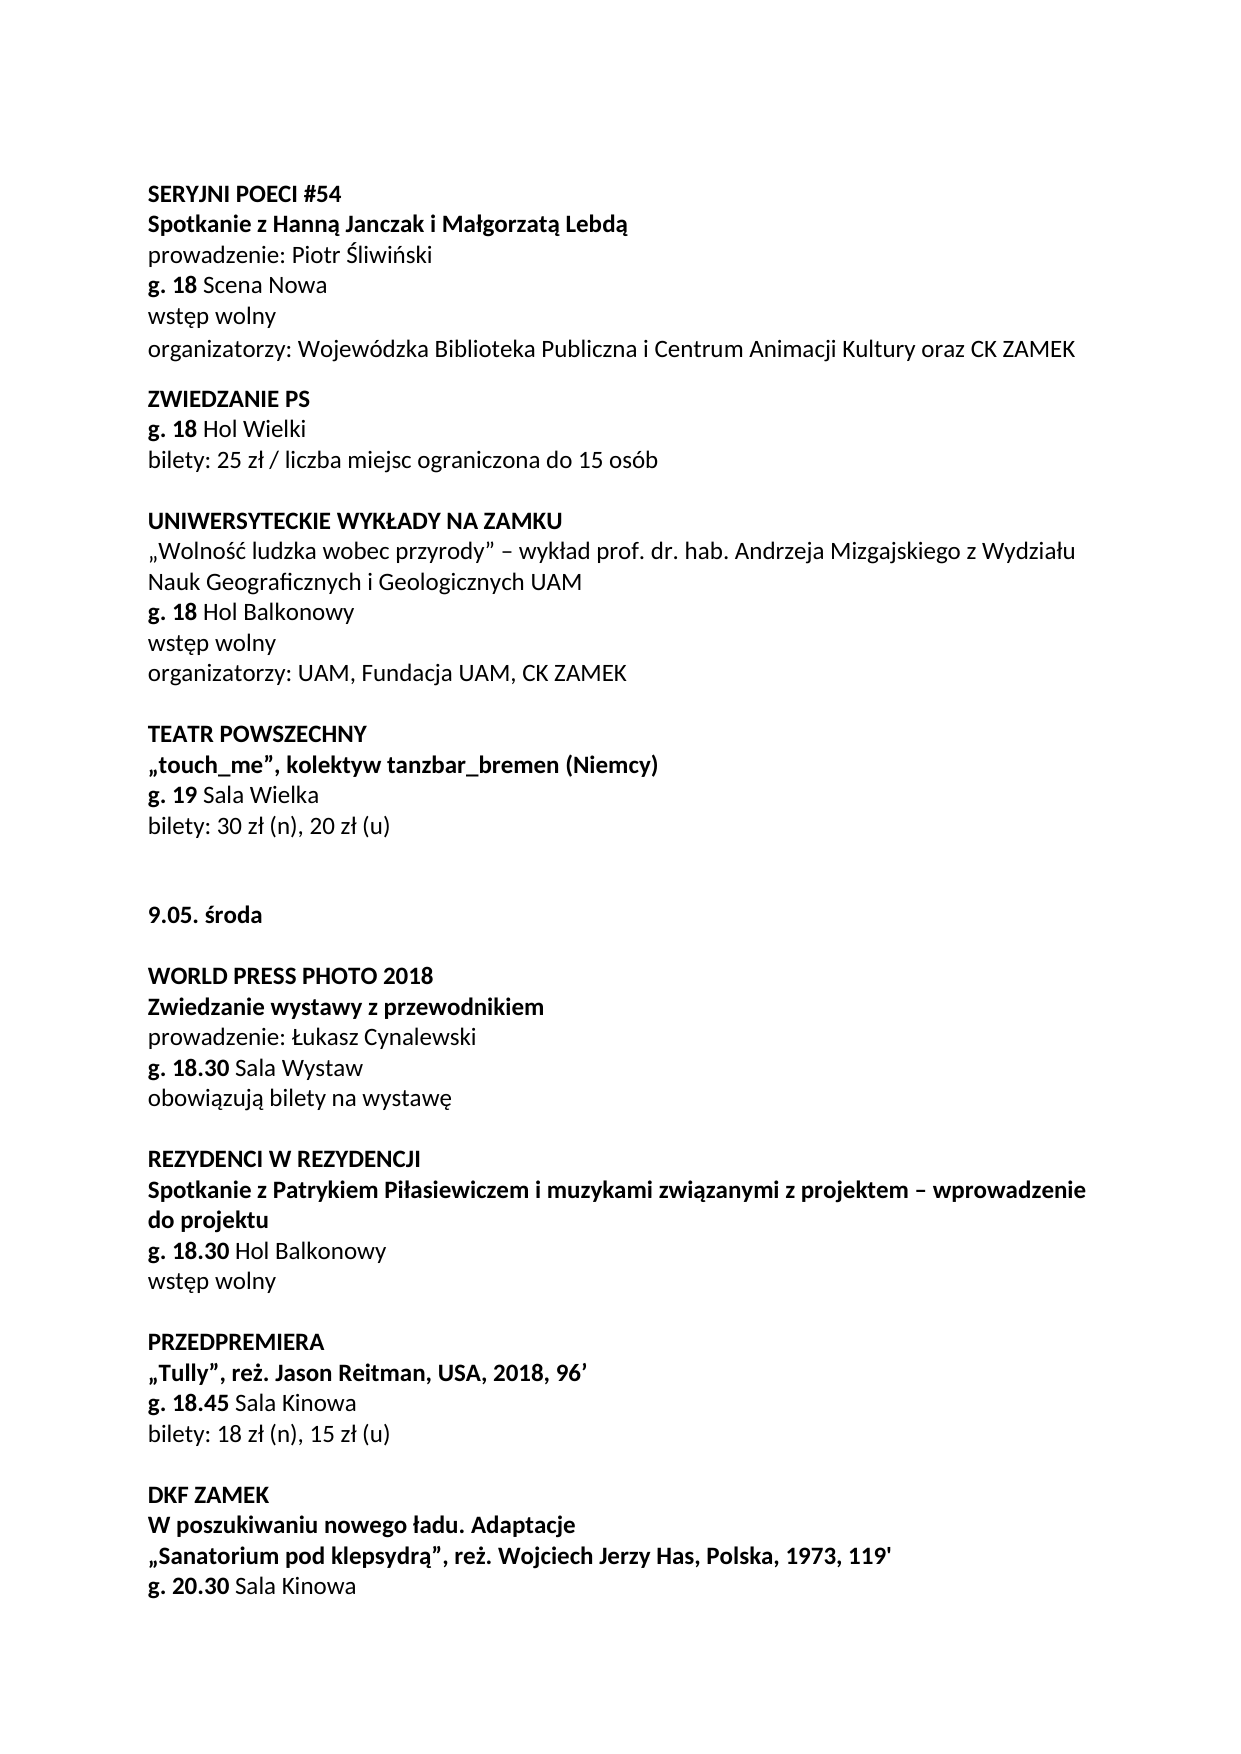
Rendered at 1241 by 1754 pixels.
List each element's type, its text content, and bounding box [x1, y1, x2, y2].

text g. 18.30 Sala Wystaw [148, 1052, 1093, 1082]
text „Sanatorium pod klepsydrą”, reż. Wojciech Jerzy Has, Polska, 1973, 119' [148, 1540, 1093, 1571]
text WORLD PRESS PHOTO 2018 Zwiedzanie wystawy z przewodnikiem [148, 960, 1093, 1021]
text W poszukiwaniu nowego ładu. Adaptacje [148, 1509, 1093, 1540]
text g. 18.45 Sala Kinowa [148, 1387, 1093, 1418]
text UNIWERSYTECKIE WYKŁADY NA ZAMKU „Wolność ludzka wobec przyrody” – wykład prof. dr. hab. Andrzeja Mizgajskiego z Wydziału Nauk Geograficznych i Geologicznych UAM [148, 505, 1093, 596]
text DKF ZAMEK [148, 1479, 1093, 1509]
text prowadzenie: Łukasz Cynalewski [148, 1021, 1093, 1052]
text prowadzenie: Piotr Śliwiński [148, 239, 1093, 270]
text SERYJNI POECI #54 [148, 178, 1093, 209]
text bilety: 18 zł (n), 15 zł (u) [148, 1418, 1093, 1448]
text REZYDENCI W REZYDENCJI Spotkanie z Patrykiem Piłasiewiczem i muzykami związanymi z projektem – wprowadzenie do projektu g. 18.30 Hol Balkonowy wstęp wolny [148, 1143, 1093, 1296]
text g. 18 Scena Nowa [148, 270, 1093, 300]
text wstęp wolny [148, 627, 1093, 657]
text 9.05. środa [148, 899, 1093, 929]
text wstęp wolny organizatorzy: Wojewódzka Biblioteka Publiczna i Centrum Animacji Kultury oraz CK ZAMEK [148, 300, 1093, 364]
text Spotkanie z Hanną Janczak i Małgorzatą Lebdą [148, 209, 1093, 239]
text PRZEDPREMIERA [148, 1326, 1093, 1357]
text g. 20.30 Sala Kinowa [148, 1571, 1093, 1601]
text ZWIEDZANIE PS [148, 383, 1093, 413]
text TEATR POWSZECHNY „touch_me”, kolektyw tanzbar_bremen (Niemcy) g. 19 Sala Wielka bilety: 30 zł (n), 20 zł (u) [148, 718, 1093, 899]
text g. 18 Hol Balkonowy [148, 596, 1093, 627]
text bilety: 25 zł / liczba miejsc ograniczona do 15 osób [148, 444, 1093, 474]
text „Tully”, reż. Jason Reitman, USA, 2018, 96’ [148, 1357, 1093, 1387]
text g. 18 Hol Wielki [148, 413, 1093, 444]
text organizatorzy: UAM, Fundacja UAM, CK ZAMEK [148, 657, 1093, 688]
text obowiązują bilety na wystawę [148, 1082, 1093, 1113]
